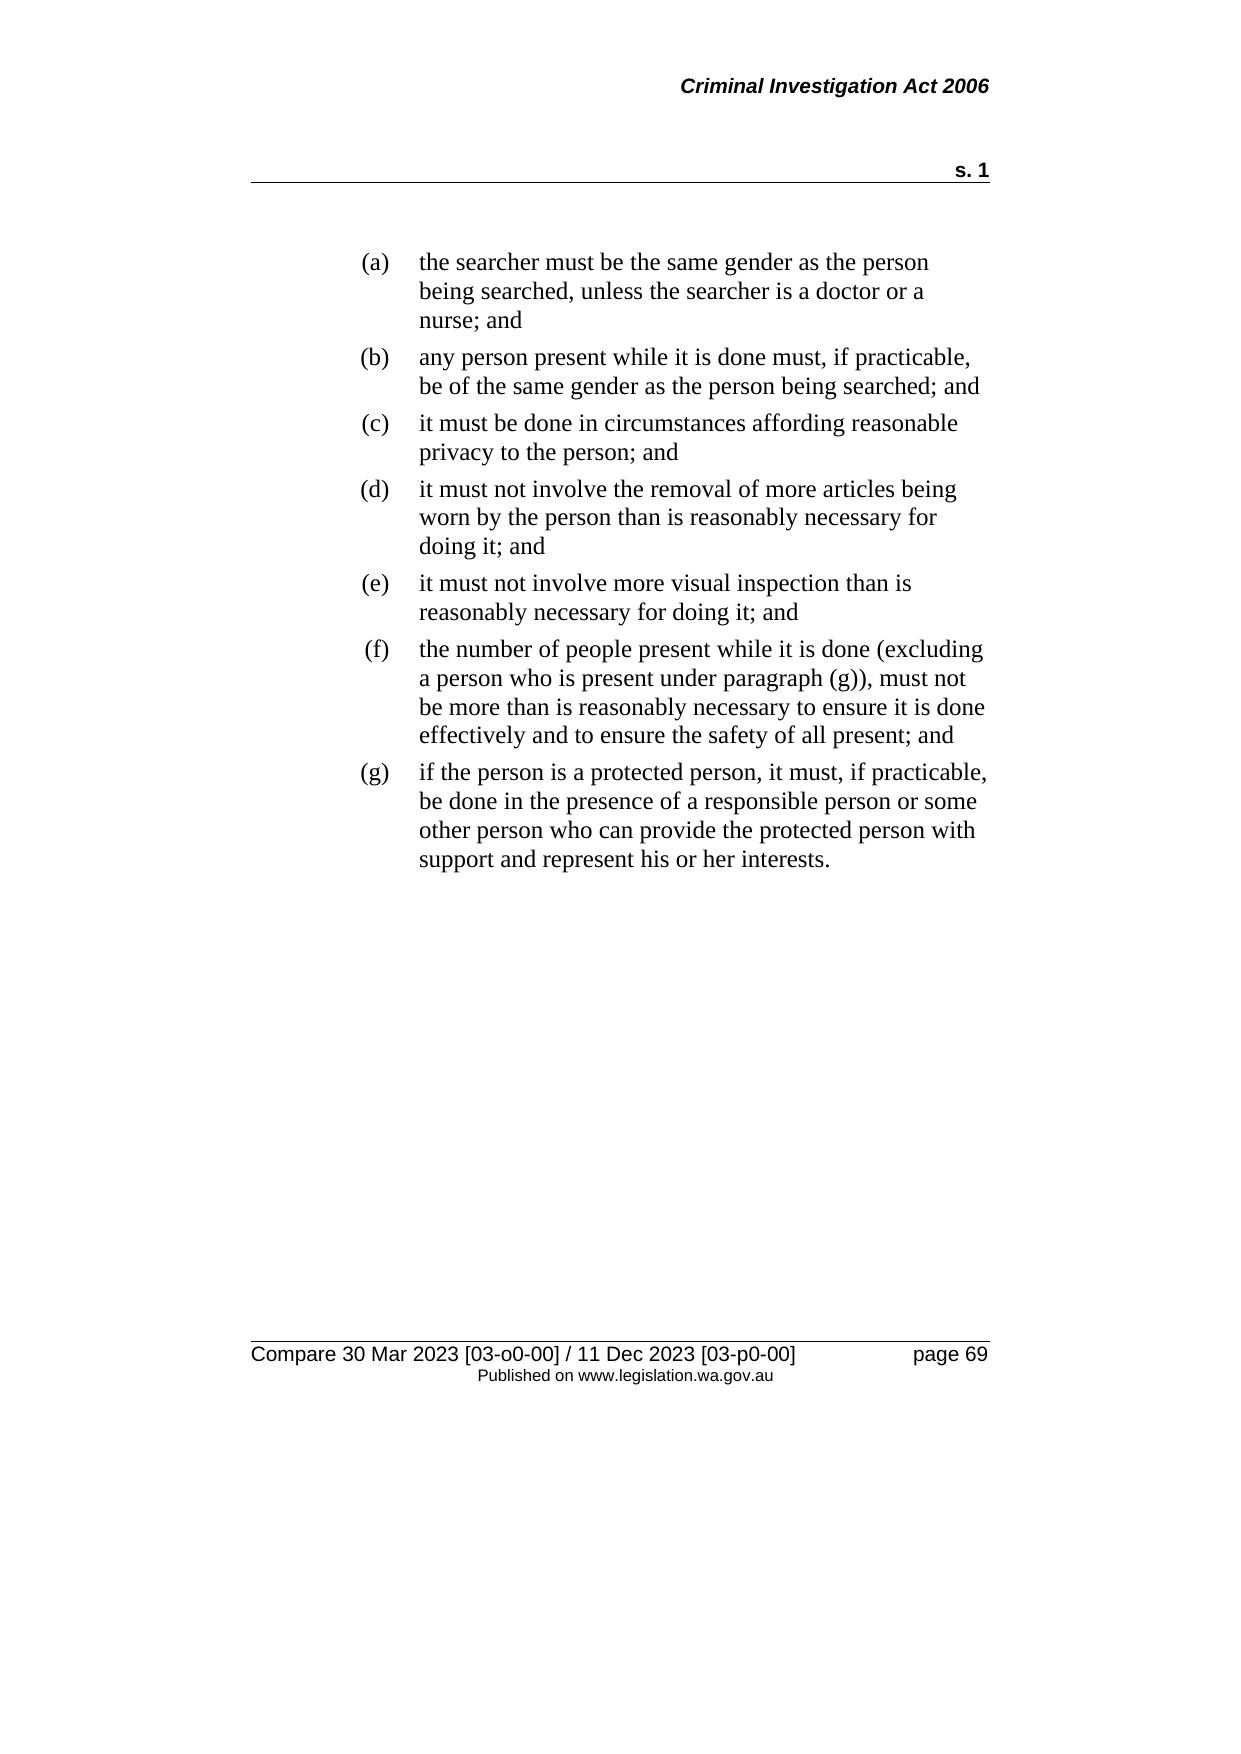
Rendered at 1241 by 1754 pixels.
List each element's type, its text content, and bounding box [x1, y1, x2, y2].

text (d) it must not involve the removal of more articles being worn by the person than is reasonably necessary for doing it; and [251, 474, 990, 560]
text (b) any person present while it is done must, if practicable, be of the same gender as the person being searched; and [251, 342, 990, 399]
text (g) if the person is a protected person, it must, if practicable, be done in the presence of a responsible person or some other person who can provide the protected person with support and represent his or her interests. [251, 757, 990, 872]
text (e) it must not involve more visual inspection than is reasonably necessary for doing it; and [251, 568, 990, 626]
text (c) it must be done in circumstances affording reasonable privacy to the person; and [251, 408, 990, 465]
text (f) the number of people present while it is done (excluding a person who is present under paragraph (g)), must not be more than is reasonably necessary to ensure it is done effectively and to ensure the safety of all present; and [251, 634, 990, 749]
text (a) the searcher must be the same gender as the person being searched, unless the searcher is a doctor or a nurse; and [251, 247, 990, 334]
